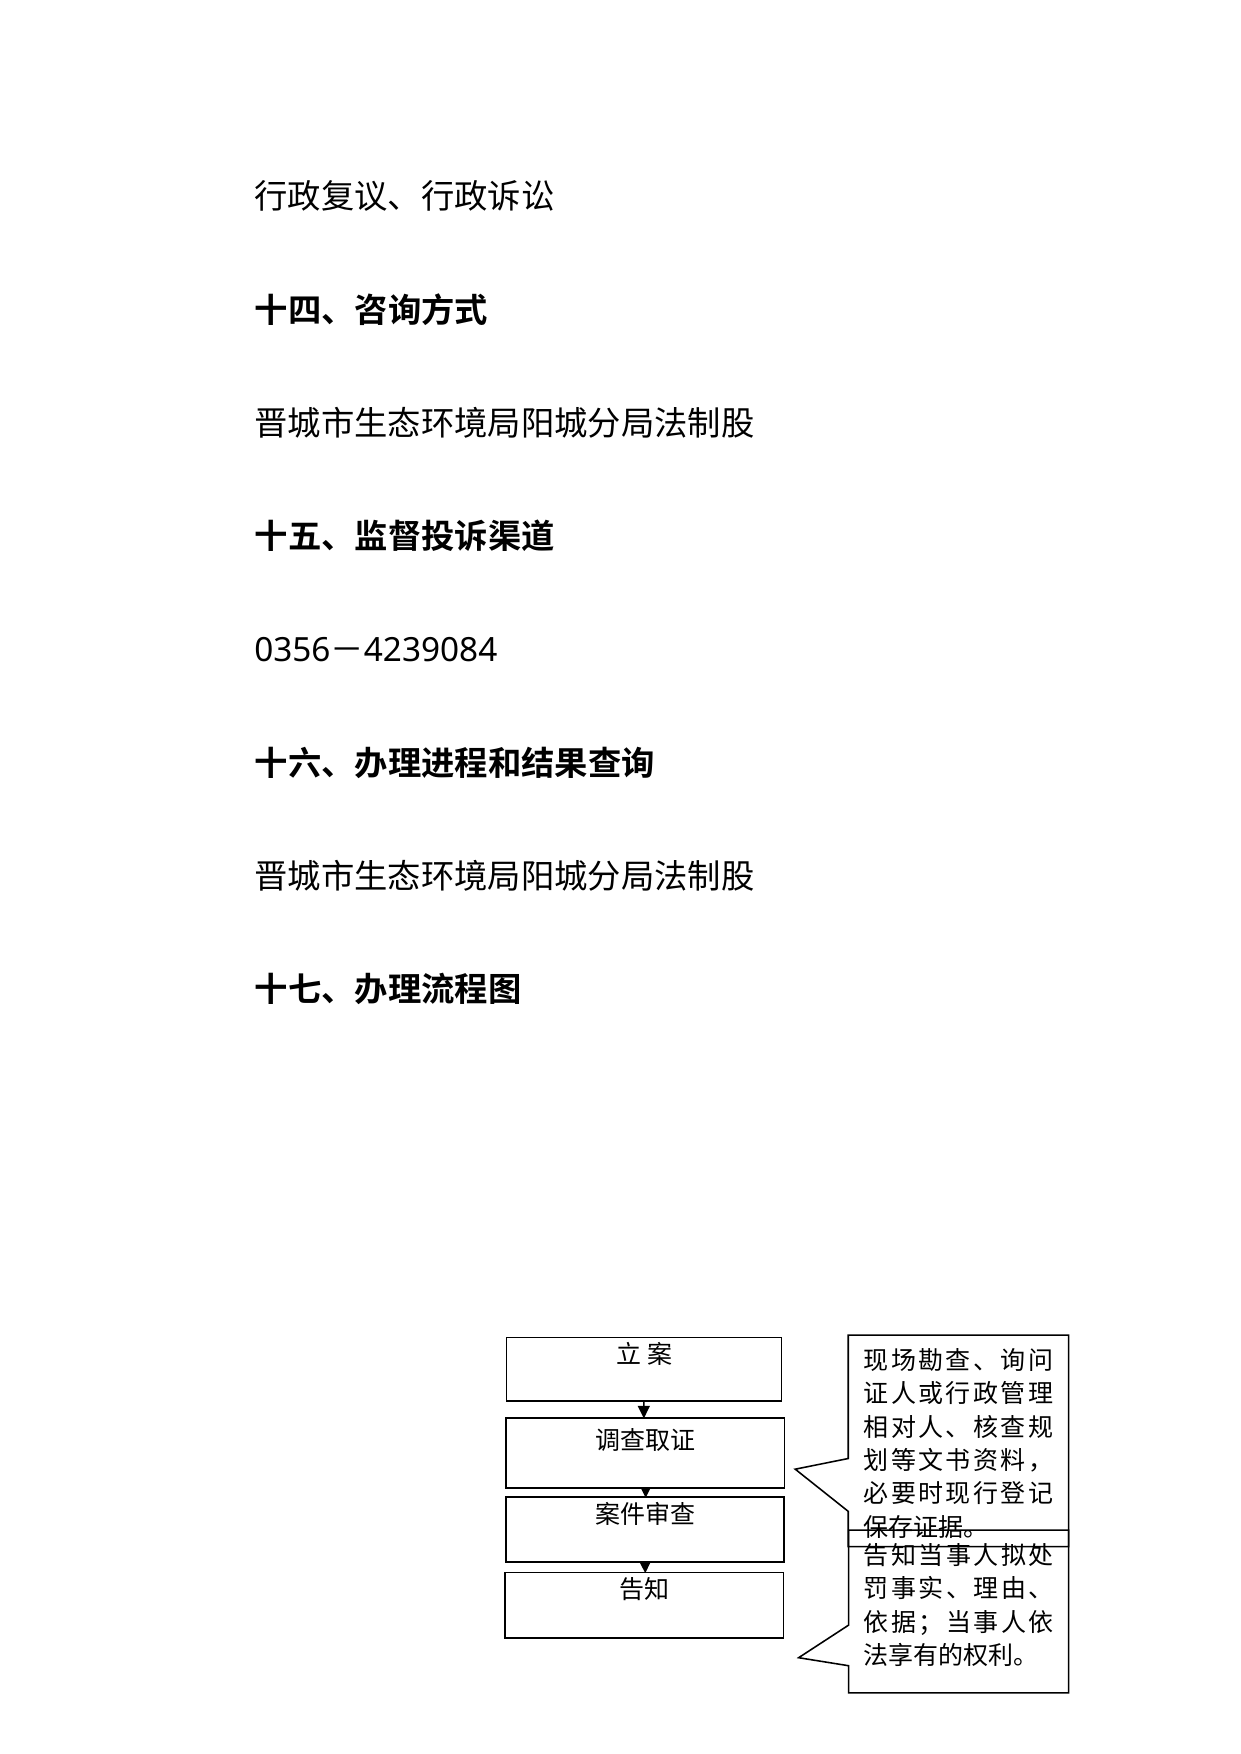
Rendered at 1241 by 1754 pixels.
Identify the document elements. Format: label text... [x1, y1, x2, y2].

list 十七、办理流程图 [187, 955, 1053, 1020]
list 0356－4239084 [187, 615, 1053, 680]
list 晋城市生态环境局阳城分局法制股 [187, 388, 1053, 453]
list 十六、办理进程和结果查询 [187, 728, 1053, 793]
list 十四、咨询方式 [187, 275, 1053, 340]
text 行政复议、行政诉讼 [187, 162, 1053, 227]
list 十五、监督投诉渠道 [187, 502, 1053, 567]
list 晋城市生态环境局阳城分局法制股 [187, 842, 1053, 907]
